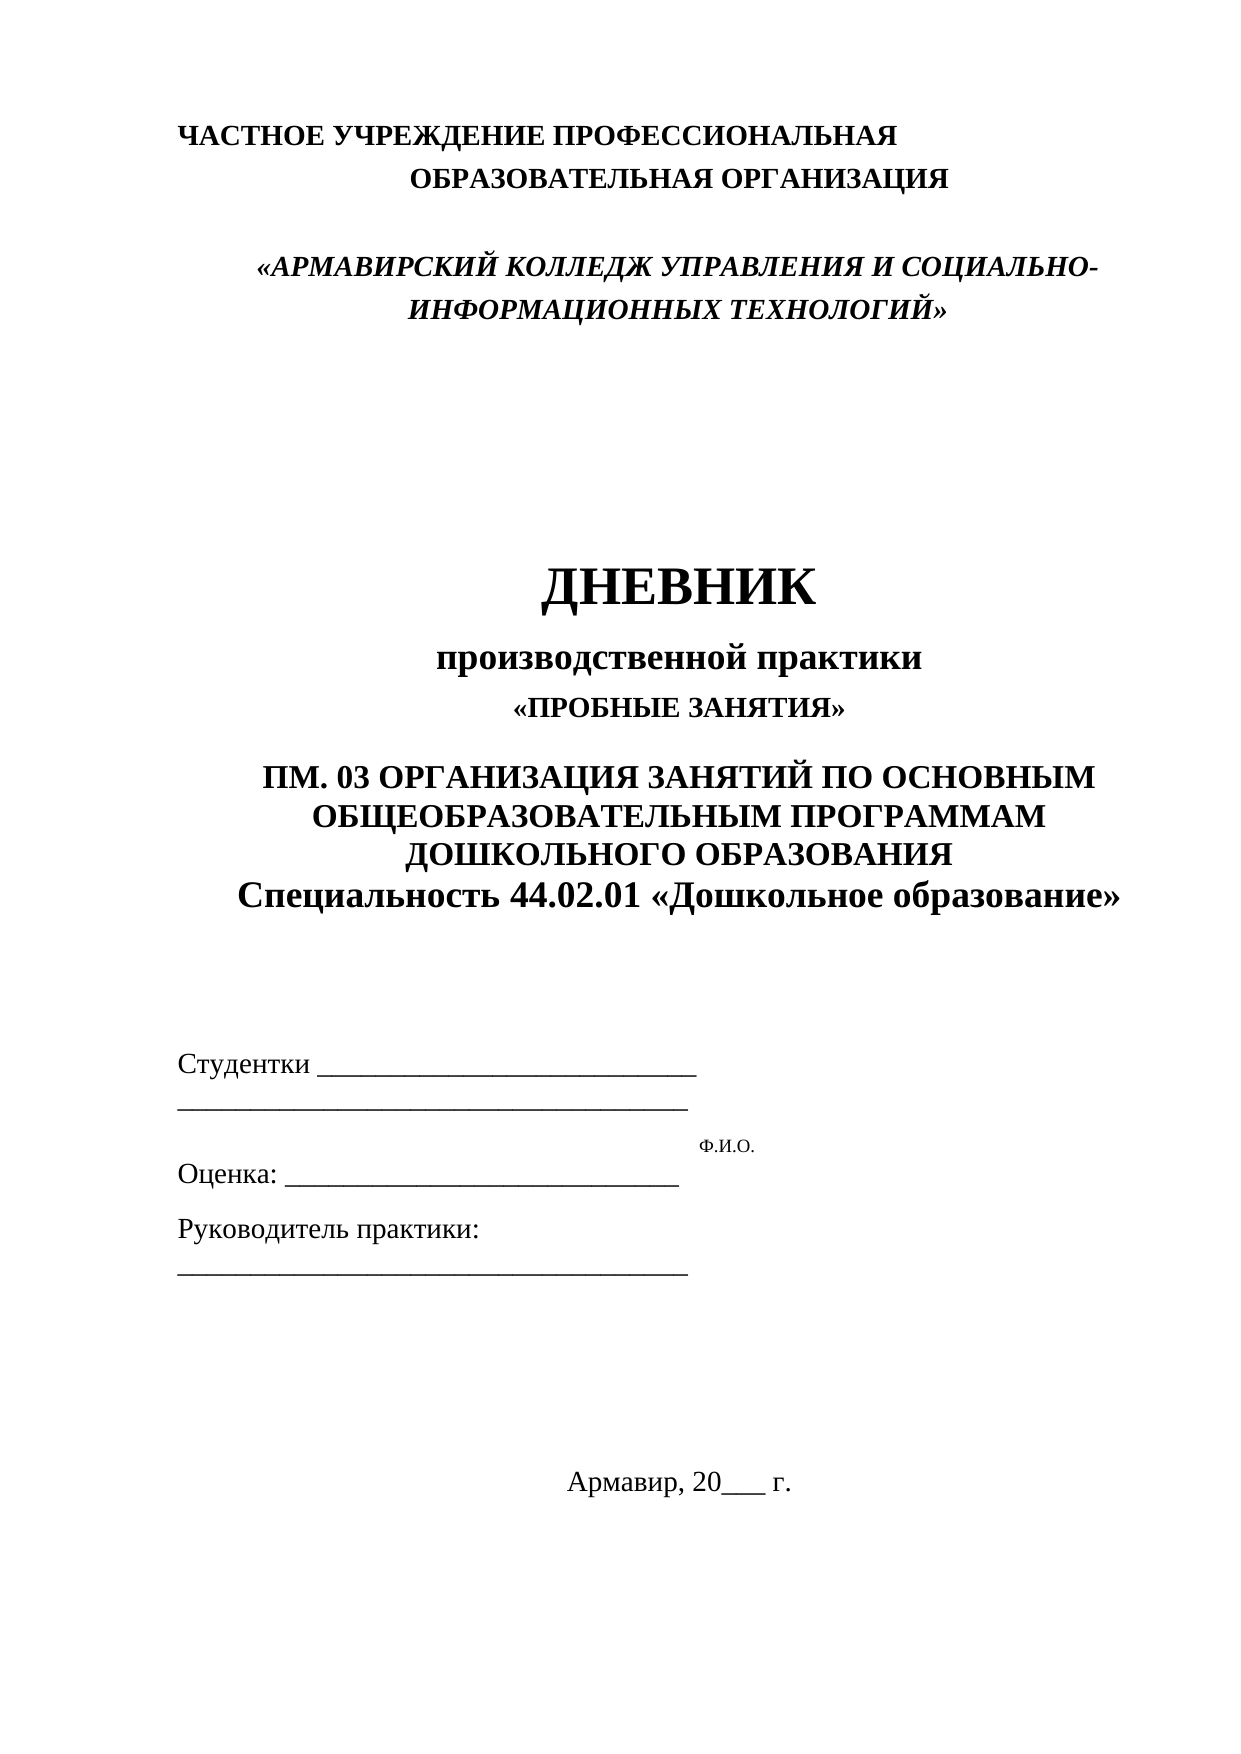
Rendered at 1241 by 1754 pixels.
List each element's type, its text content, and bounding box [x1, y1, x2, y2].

text ПМ. 03 ОРГАНИЗАЦИЯ ЗАНЯТИЙ ПО ОСНОВНЫМ [177, 758, 1181, 796]
text Ф.И.О. [177, 1135, 1181, 1157]
text «АРМАВИРСКИЙ КОЛЛЕДЖ УПРАВЛЕНИЯ И СОЦИАЛЬНО-ИНФОРМАЦИОННЫХ ТЕХНОЛОГИЙ» [177, 249, 1181, 326]
text ДОШКОЛЬНОГО ОБРАЗОВАНИЯ [177, 834, 1181, 873]
text ОБРАЗОВАТЕЛЬНАЯ ОРГАНИЗАЦИЯ [177, 162, 1181, 195]
text ЧАСТНОЕ УЧРЕЖДЕНИЕ ПРОФЕССИОНАЛЬНАЯ [177, 118, 1181, 152]
text производственной практики [177, 634, 1181, 678]
text ОБЩЕОБРАЗОВАТЕЛЬНЫМ ПРОГРАММАМ [177, 796, 1181, 834]
text Руководитель практики: [177, 1212, 1181, 1245]
text ___________________________________ [177, 1245, 1181, 1279]
text «ПРОБНЫЕ ЗАНЯТИЯ» [177, 691, 1181, 724]
text Студентки __________________________ [177, 1046, 1181, 1080]
text Оценка: ___________________________ [177, 1157, 1181, 1190]
text ___________________________________ [177, 1080, 1181, 1113]
text Специальность 44.02.01 «Дошкольное образование» [177, 873, 1181, 916]
text Армавир, 20___ г. [177, 1464, 1181, 1498]
text ДНЕВНИК [177, 553, 1181, 616]
